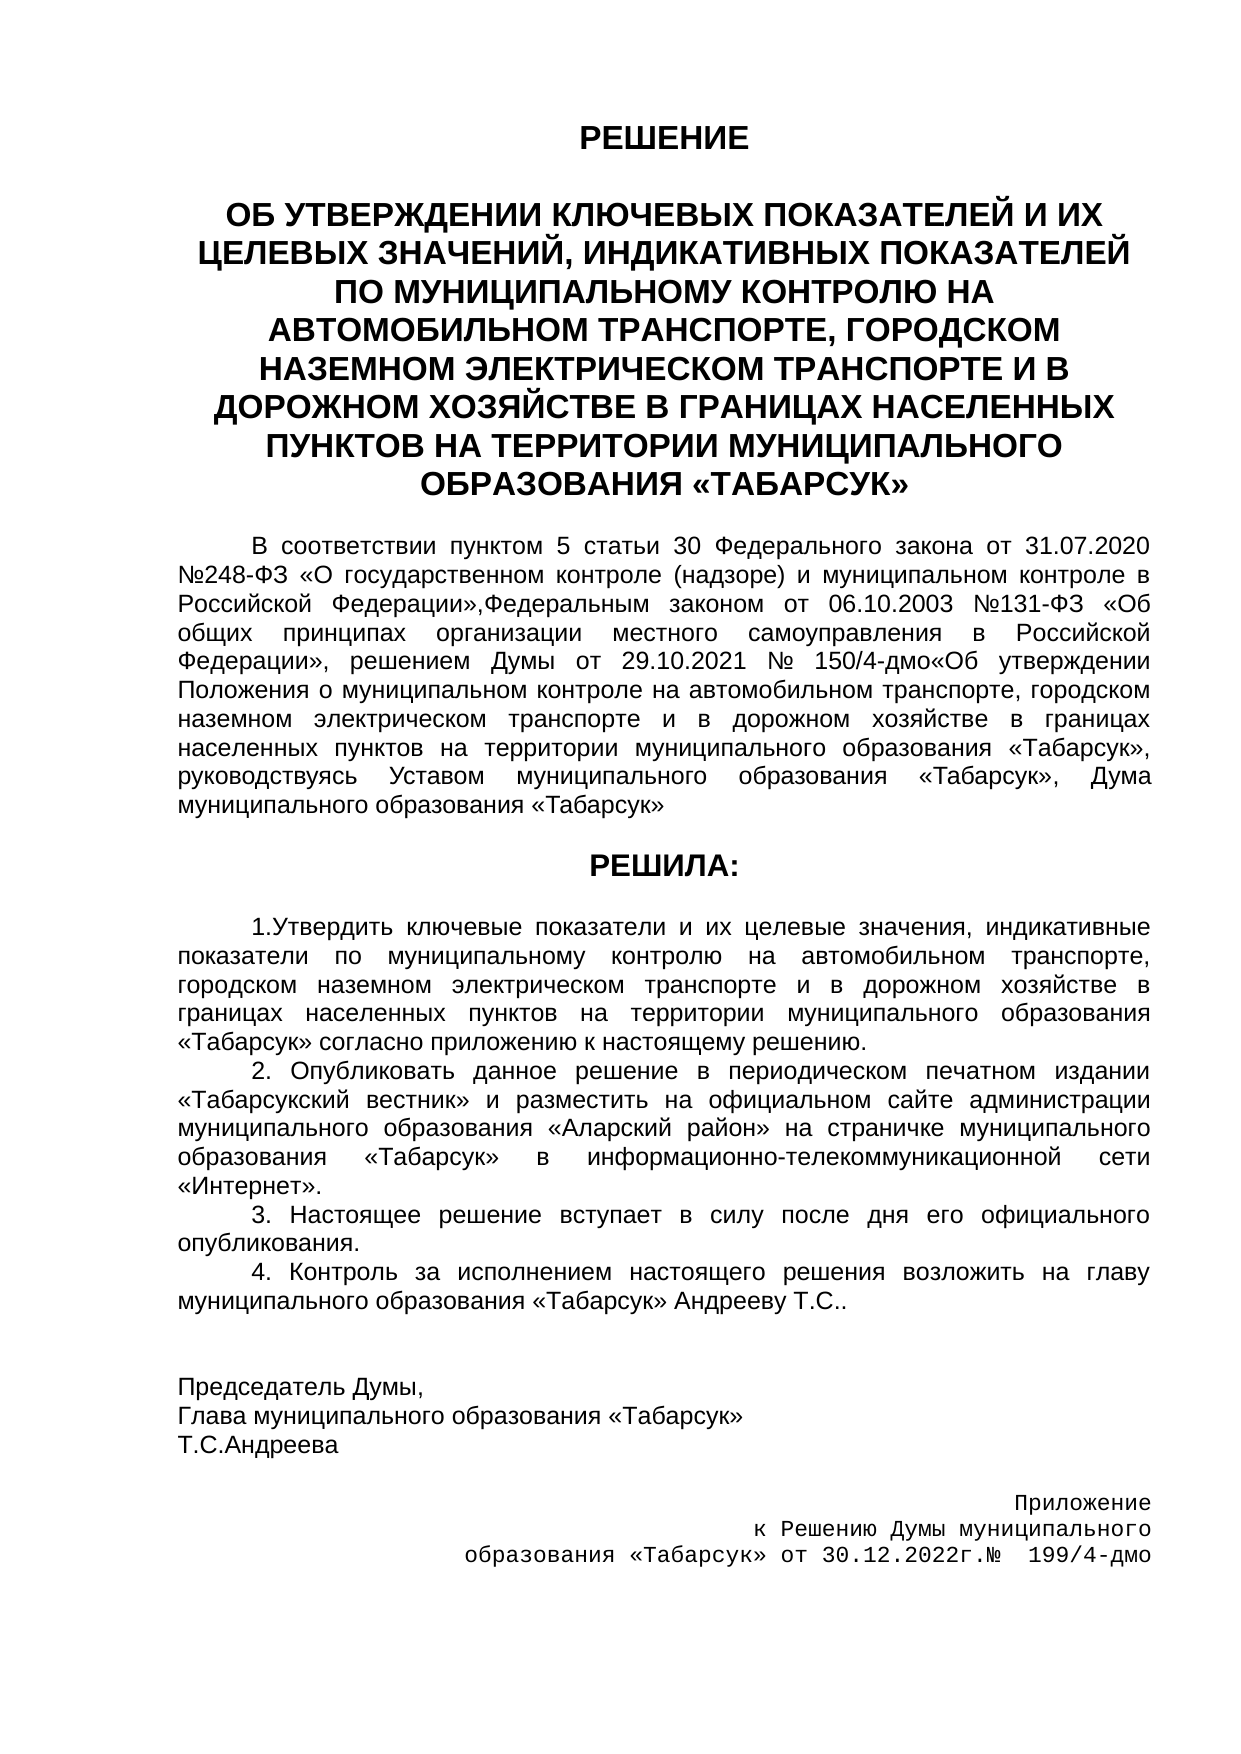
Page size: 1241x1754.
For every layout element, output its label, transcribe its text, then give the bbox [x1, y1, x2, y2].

text 1.Утвердить ключевые показатели и их целевые значения, индикативные показатели по муниципальному контролю на автомобильном транспорте, городском наземном электрическом транспорте и в дорожном хозяйстве в границах населенных пунктов на территории муниципального образования «Табарсук» согласно приложению к настоящему решению. [177, 912, 1152, 1056]
text В соответствии пунктом 5 статьи 30 Федерального закона от 31.07.2020 №248-ФЗ «О государственном контроле (надзоре) и муниципальном контроле в Российской Федерации»,Федеральным законом от 06.10.2003 №131-ФЗ «Об общих принципах организации местного самоуправления в Российской Федерации», решением Думы от 29.10.2021 № 150/4-дмо«Об утверждении Положения о муниципальном контроле на автомобильном транспорте, городском наземном электрическом транспорте и в дорожном хозяйстве в границах населенных пунктов на территории муниципального образования «Табарсук», руководствуясь Уставом муниципального образования «Табарсук», Дума муниципального образования «Табарсук» [177, 531, 1152, 819]
text Глава муниципального образования «Табарсук» [177, 1401, 1152, 1430]
text ОБ УТВЕРЖДЕНИИ КЛЮЧЕВЫХ ПОКАЗАТЕЛЕЙ И ИХ ЦЕЛЕВЫХ ЗНАЧЕНИЙ, ИНДИКАТИВНЫХ ПОКАЗАТЕЛЕЙ ПО МУНИЦИПАЛЬНОМУ КОНТРОЛЮ НА АВТОМОБИЛЬНОМ ТРАНСПОРТЕ, ГОРОДСКОМ НАЗЕМНОМ ЭЛЕКТРИЧЕСКОМ ТРАНСПОРТЕ И В ДОРОЖНОМ ХОЗЯЙСТВЕ В ГРАНИЦАХ НАСЕЛЕННЫХ ПУНКТОВ НА ТЕРРИТОРИИ МУНИЦИПАЛЬНОГО ОБРАЗОВАНИЯ «ТАБАРСУК» [177, 195, 1152, 502]
text РЕШИЛА: [177, 847, 1152, 883]
text Председатель Думы, [177, 1372, 1152, 1401]
text 2. Опубликовать данное решение в периодическом печатном издании «Табарсукский вестник» и разместить на официальном сайте администрации муниципального образования «Аларский район» на страничке муниципального образования «Табарсук» в информационно-телекоммуникационной сети «Интернет». [177, 1056, 1152, 1200]
text Т.С.Андреева [177, 1430, 1152, 1458]
text 3. Настоящее решение вступает в силу после дня его официального опубликования. [177, 1200, 1152, 1257]
text РЕШЕНИЕ [177, 118, 1152, 157]
text к Решению Думы муниципального [177, 1517, 1152, 1543]
text Приложение [177, 1491, 1152, 1517]
text образования «Табарсук» от 30.12.2022г.№ 199/4-дмо [177, 1543, 1152, 1569]
text 4. Контроль за исполнением настоящего решения возложить на главу муниципального образования «Табарсук» Андрееву Т.С.. [177, 1257, 1152, 1315]
